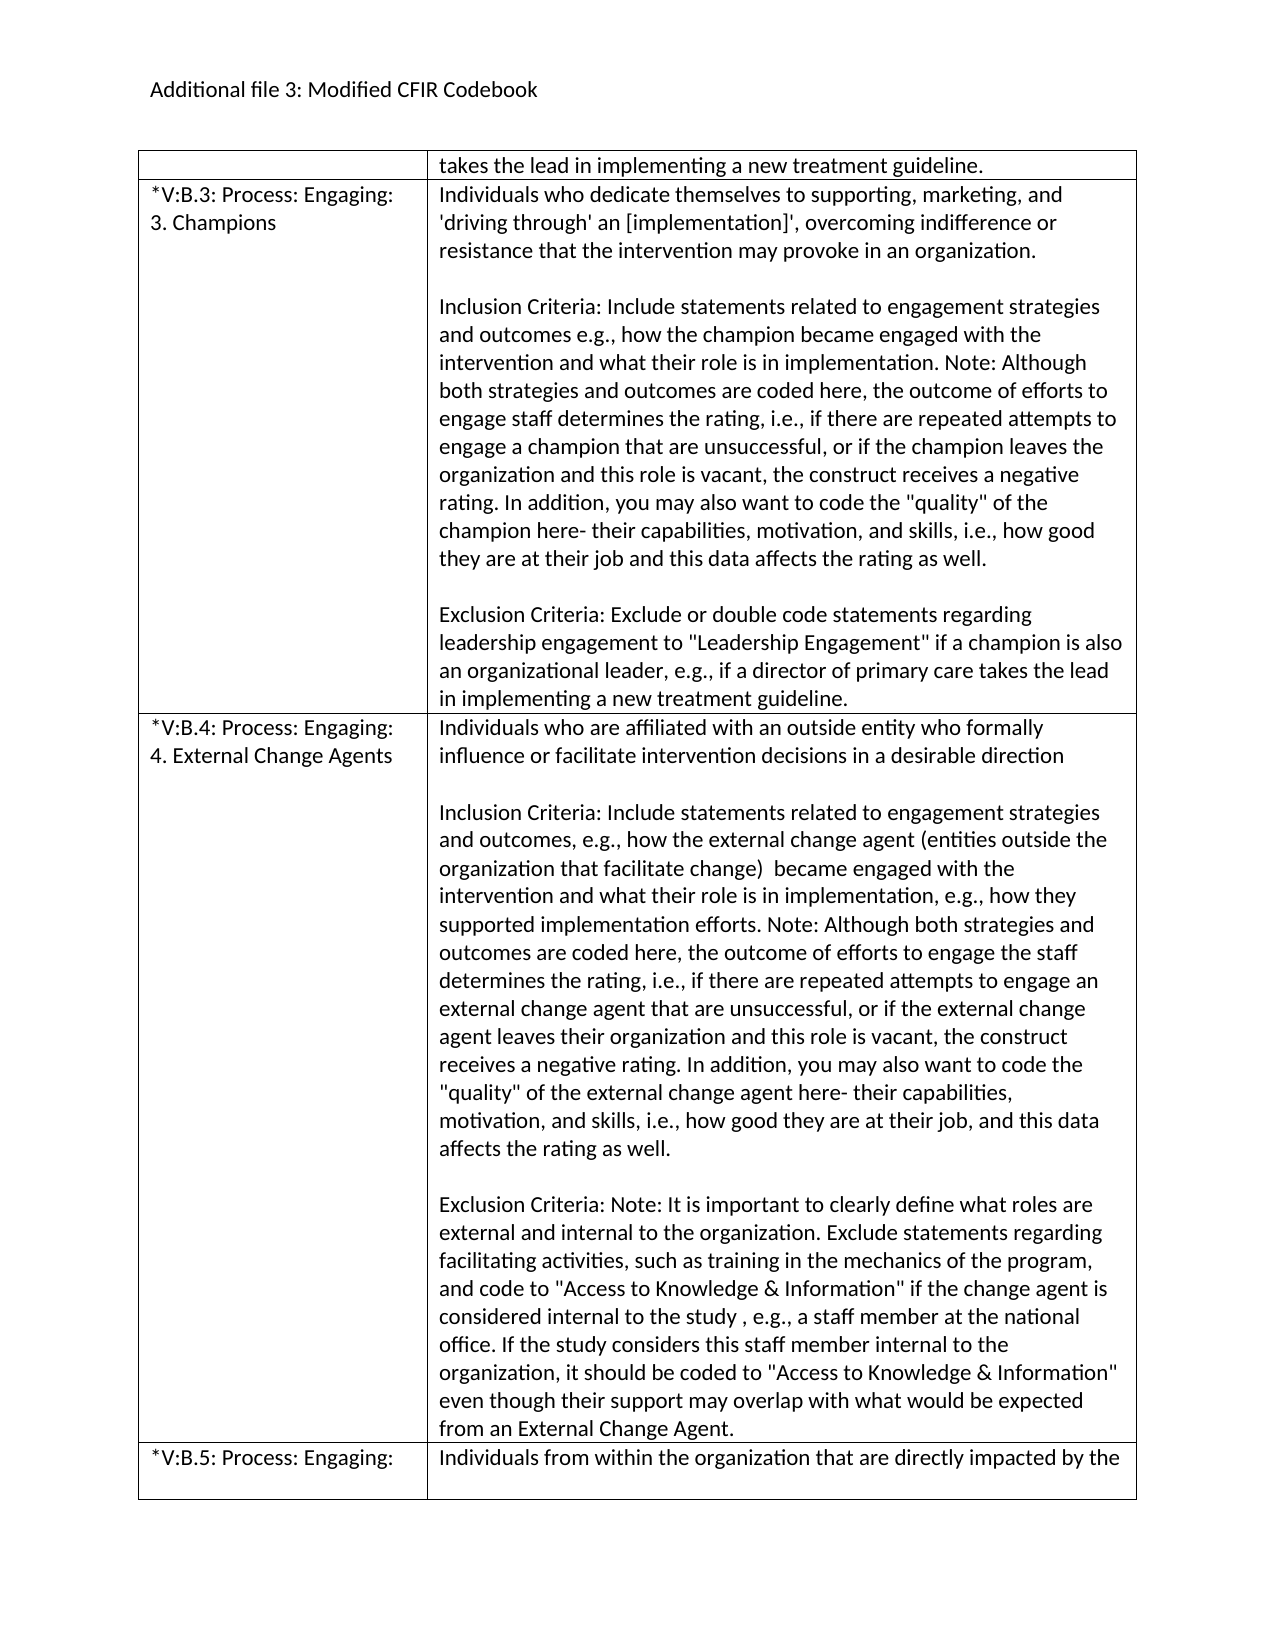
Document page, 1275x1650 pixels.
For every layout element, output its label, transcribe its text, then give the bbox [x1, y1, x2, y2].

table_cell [139, 1443, 427, 1499]
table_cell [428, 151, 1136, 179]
table_cell Individuals who dedicate themselves to supporting, marketing, and 'driving through' an [implementation]', overcoming indifference or resistance that the intervention may provoke in an organization. Inclusion Criteria: Include statements related to engagement strategies and outcomes e.g., how the champion became engaged with the intervention and what their role is in implementation. Note: Although both strategies and outcomes are coded here, the outcome of efforts to engage staff determines the rating, i.e., if there are repeated attempts to engage a champion that are unsuccessful, or if the champion leaves the organization and this role is vacant, the construct receives a negative rating. In addition, you may also want to code the "quality" of the champion here- their capabilities, motivation, and skills, i.e., how good they are at their job and this data affects the rating as well. Exclusion Criteria: Exclude or double code statements regarding leadership engagement to "Leadership Engagement" if a champion is also an organizational leader, e.g., if a director of primary care takes the lead in implementing a new treatment guideline. [428, 180, 1136, 712]
table_cell Individuals who are affiliated with an outside entity who formally influence or facilitate intervention decisions in a desirable direction Inclusion Criteria: Include statements related to engagement strategies and outcomes, e.g., how the external change agent (entities outside the organization that facilitate change) became engaged with the intervention and what their role is in implementation, e.g., how they supported implementation efforts. Note: Although both strategies and outcomes are coded here, the outcome of efforts to engage the staff determines the rating, i.e., if there are repeated attempts to engage an external change agent that are unsuccessful, or if the external change agent leaves their organization and this role is vacant, the construct receives a negative rating. In addition, you may also want to code the "quality" of the external change agent here- their capabilities, motivation, and skills, i.e., how good they are at their job, and this data affects the rating as well. Exclusion Criteria: Note: It is important to clearly define what roles are external and internal to the organization. Exclude statements regarding facilitating activities, such as training in the mechanics of the program, and code to "Access to Knowledge & Information" if the change agent is considered internal to the study , e.g., a staff member at the national office. If the study considers this staff member internal to the organization, it should be coded to "Access to Knowledge & Information" even though their support may overlap with what would be expected from an External Change Agent. [428, 714, 1136, 1442]
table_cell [139, 151, 427, 179]
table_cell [428, 1443, 1136, 1499]
table_cell *V:B.4: Process: Engaging: 4. External Change Agents [139, 714, 427, 1442]
table_cell *V:B.3: Process: Engaging: 3. Champions [139, 180, 427, 712]
